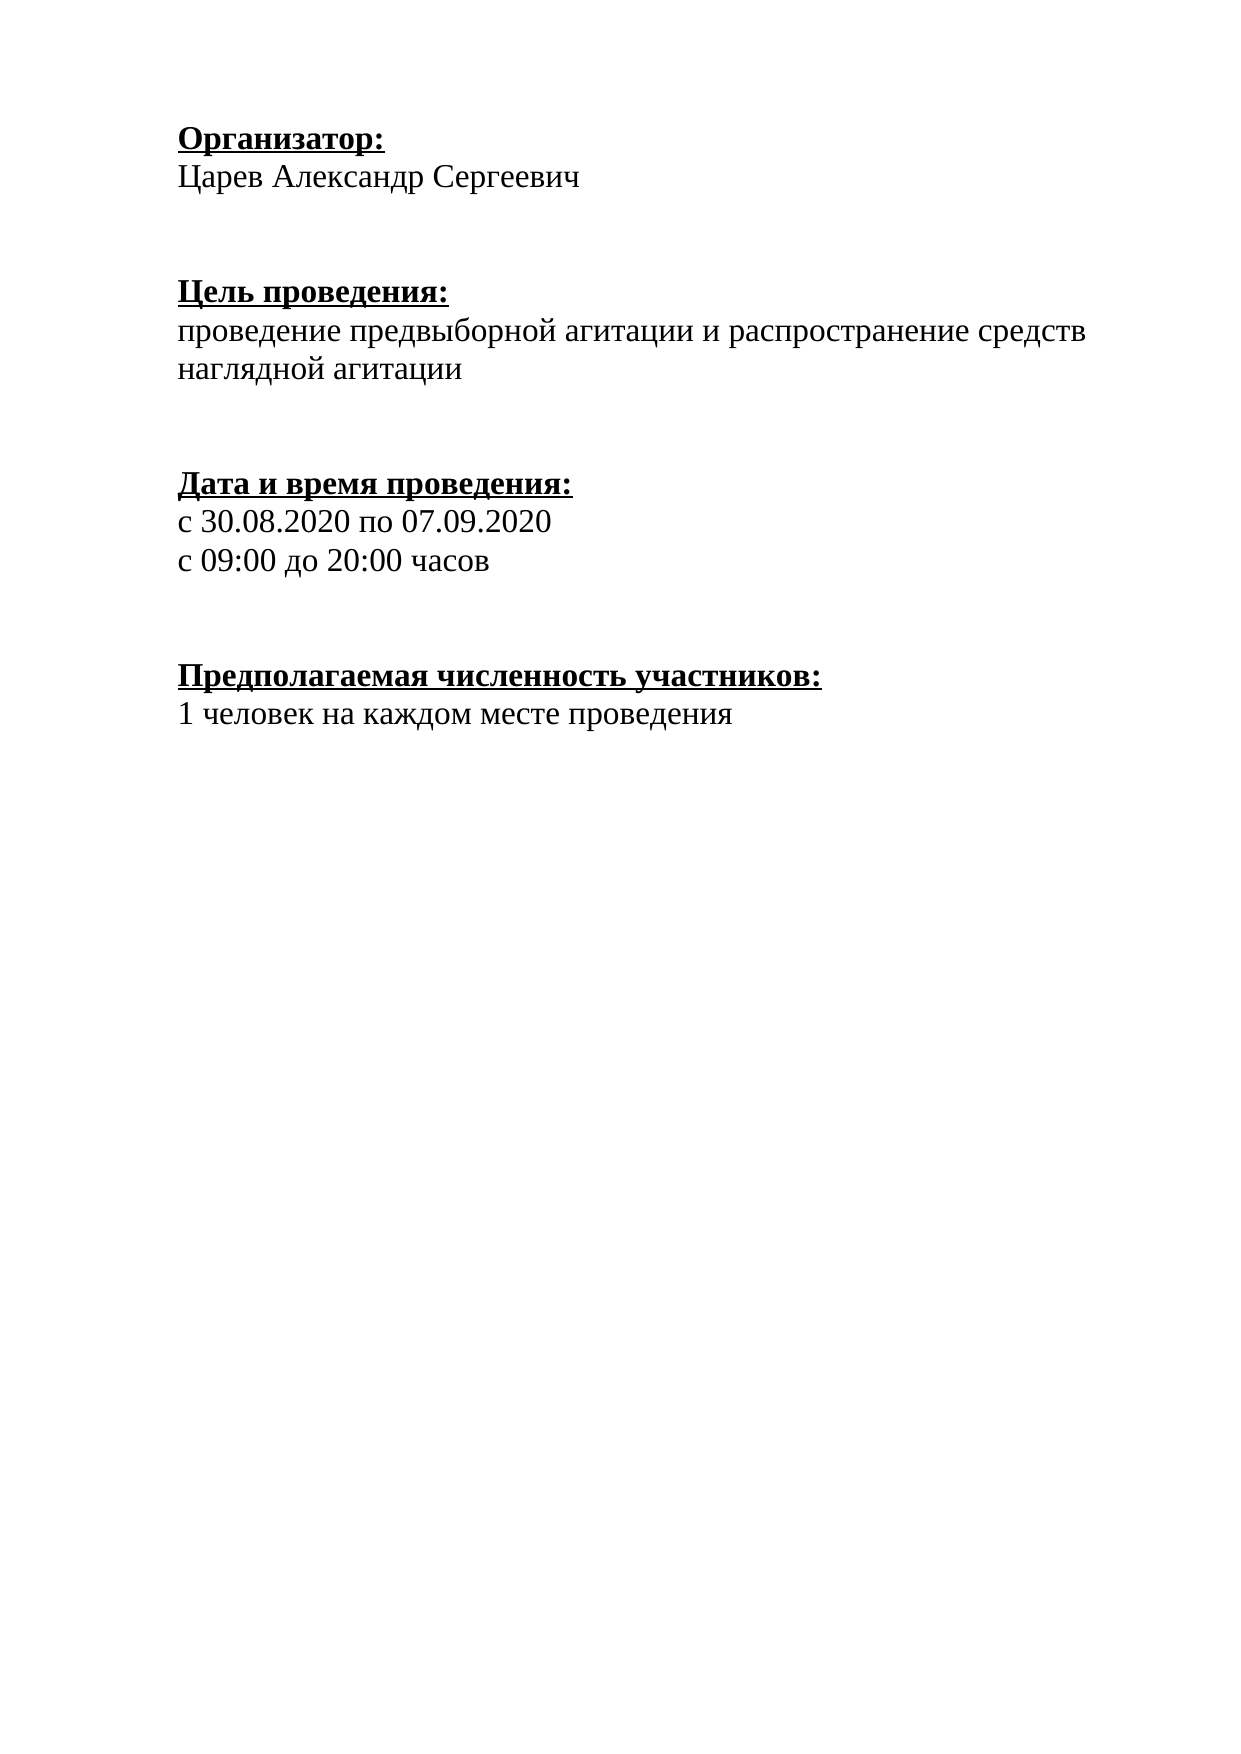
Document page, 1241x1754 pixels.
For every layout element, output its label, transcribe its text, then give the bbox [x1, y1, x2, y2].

text с 09:00 до 20:00 часов [177, 540, 1152, 578]
text Предполагаемая численность участников: [177, 655, 1152, 693]
text 1 человек на каждом месте проведения [177, 693, 1152, 731]
text проведение предвыборной агитации и распространение средств наглядной агитации [177, 310, 1152, 386]
text Дата и время проведения: [177, 463, 1152, 501]
text Организатор: [177, 118, 1152, 156]
text Царев Александр Сергеевич [177, 156, 1152, 195]
text с 30.08.2020 по 07.09.2020 [177, 501, 1152, 540]
text Цель проведения: [177, 271, 1152, 310]
